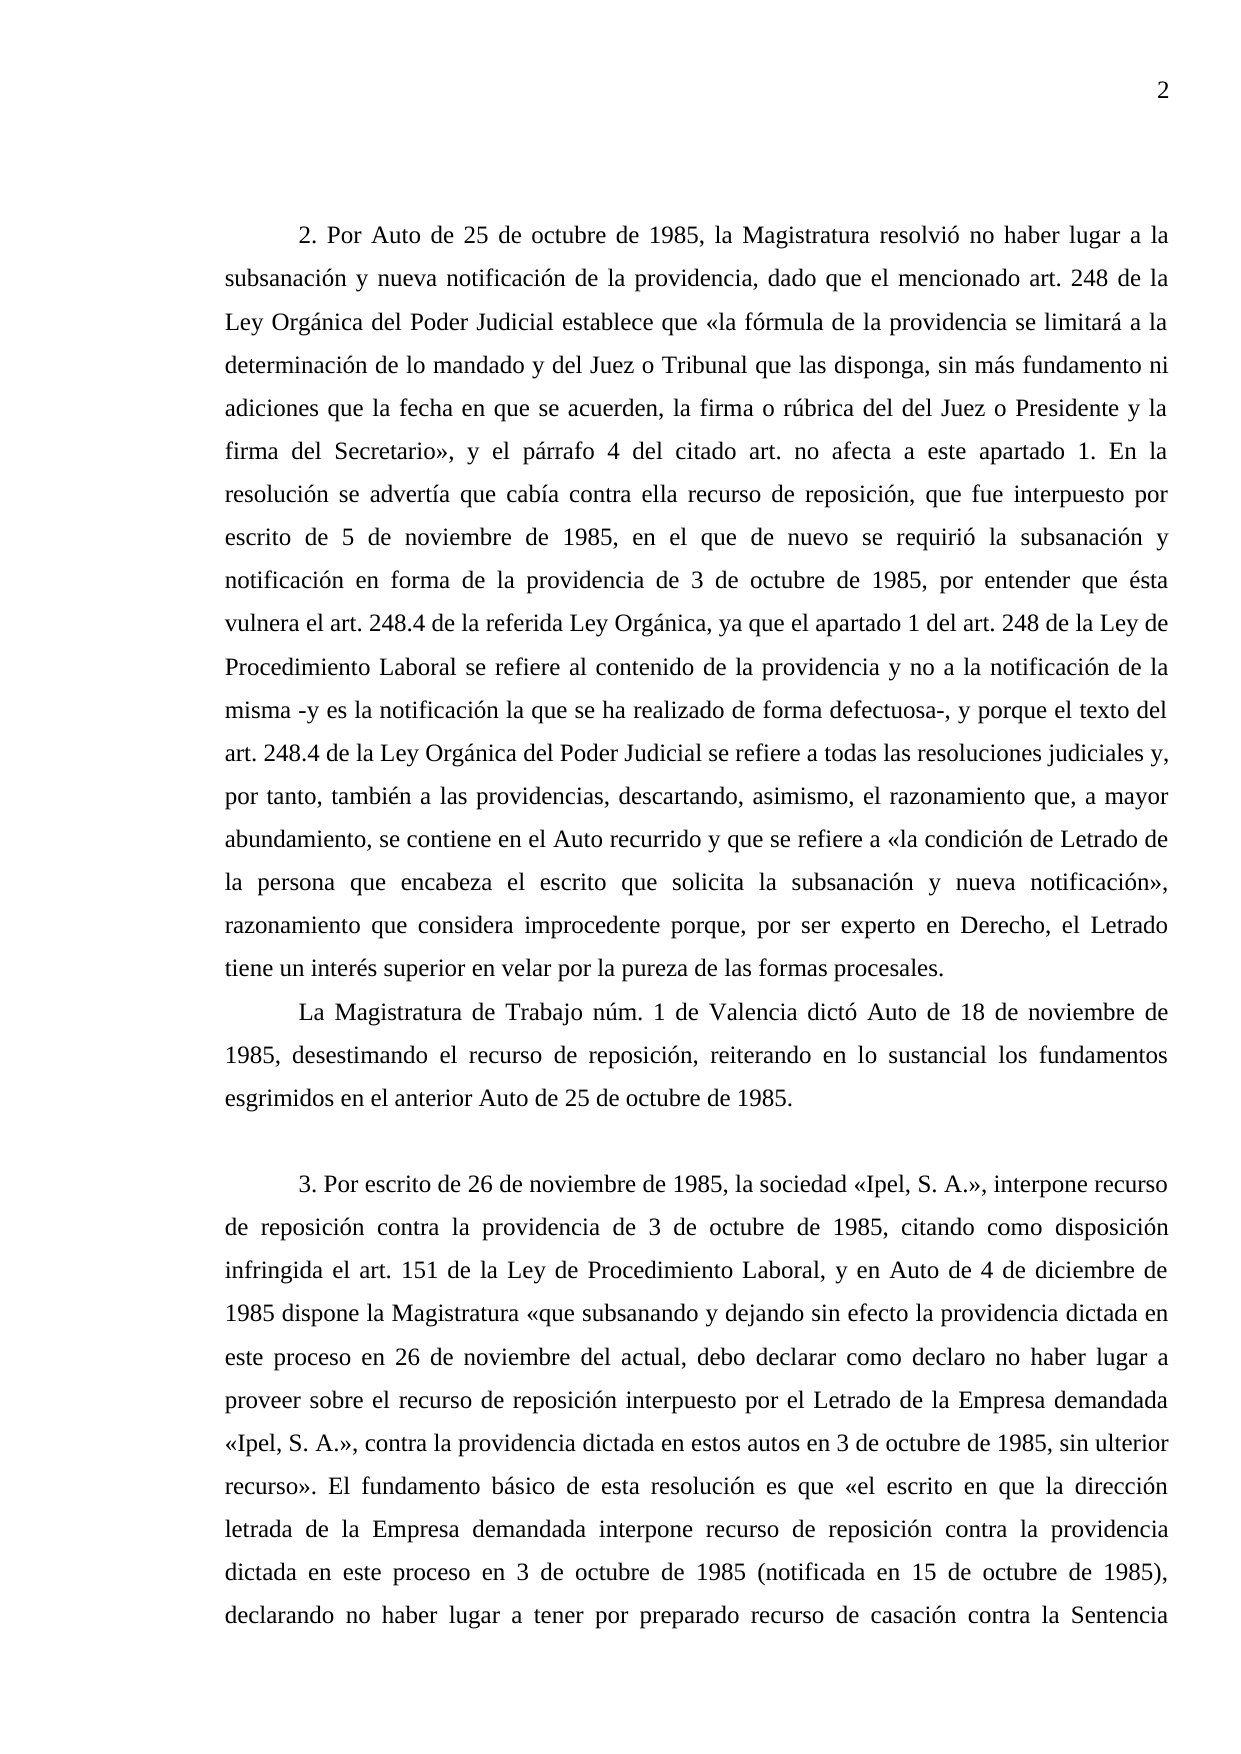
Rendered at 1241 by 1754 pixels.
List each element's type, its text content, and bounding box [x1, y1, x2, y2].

text 2. Por Auto de 25 de octubre de 1985, la Magistratura resolvió no haber lugar a la subsanación y nueva notificación de la providencia, dado que el mencionado art. 248 de la Ley Orgánica del Poder Judicial establece que «la fórmula de la providencia se limitará a la determinación de lo mandado y del Juez o Tribunal que las disponga, sin más fundamento ni adiciones que la fecha en que se acuerden, la firma o rúbrica del del Juez o Presidente y la firma del Secretario», y el párrafo 4 del citado art. no afecta a este apartado 1. En la resolución se advertía que cabía contra ella recurso de reposición, que fue interpuesto por escrito de 5 de noviembre de 1985, en el que de nuevo se requirió la subsanación y notificación en forma de la providencia de 3 de octubre de 1985, por entender que ésta vulnera el art. 248.4 de la referida Ley Orgánica, ya que el apartado 1 del art. 248 de la Ley de Procedimiento Laboral se refiere al contenido de la providencia y no a la notificación de la misma -y es la notificación la que se ha realizado de forma defectuosa-, y porque el texto del art. 248.4 de la Ley Orgánica del Poder Judicial se refiere a todas las resoluciones judiciales y, por tanto, también a las providencias, descartando, asimismo, el razonamiento que, a mayor abundamiento, se contiene en el Auto recurrido y que se refiere a «la condición de Letrado de la persona que encabeza el escrito que solicita la subsanación y nueva notificación», razonamiento que considera improcedente porque, por ser experto en Derecho, el Letrado tiene un interés superior en velar por la pureza de las formas procesales. [224, 220, 1169, 982]
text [224, 1169, 1169, 1629]
text La Magistratura de Trabajo núm. 1 de Valencia dictó Auto de 18 de noviembre de 1985, desestimando el recurso de reposición, reiterando en lo sustancial los fundamentos esgrimidos en el anterior Auto de 25 de octubre de 1985. [224, 997, 1169, 1112]
